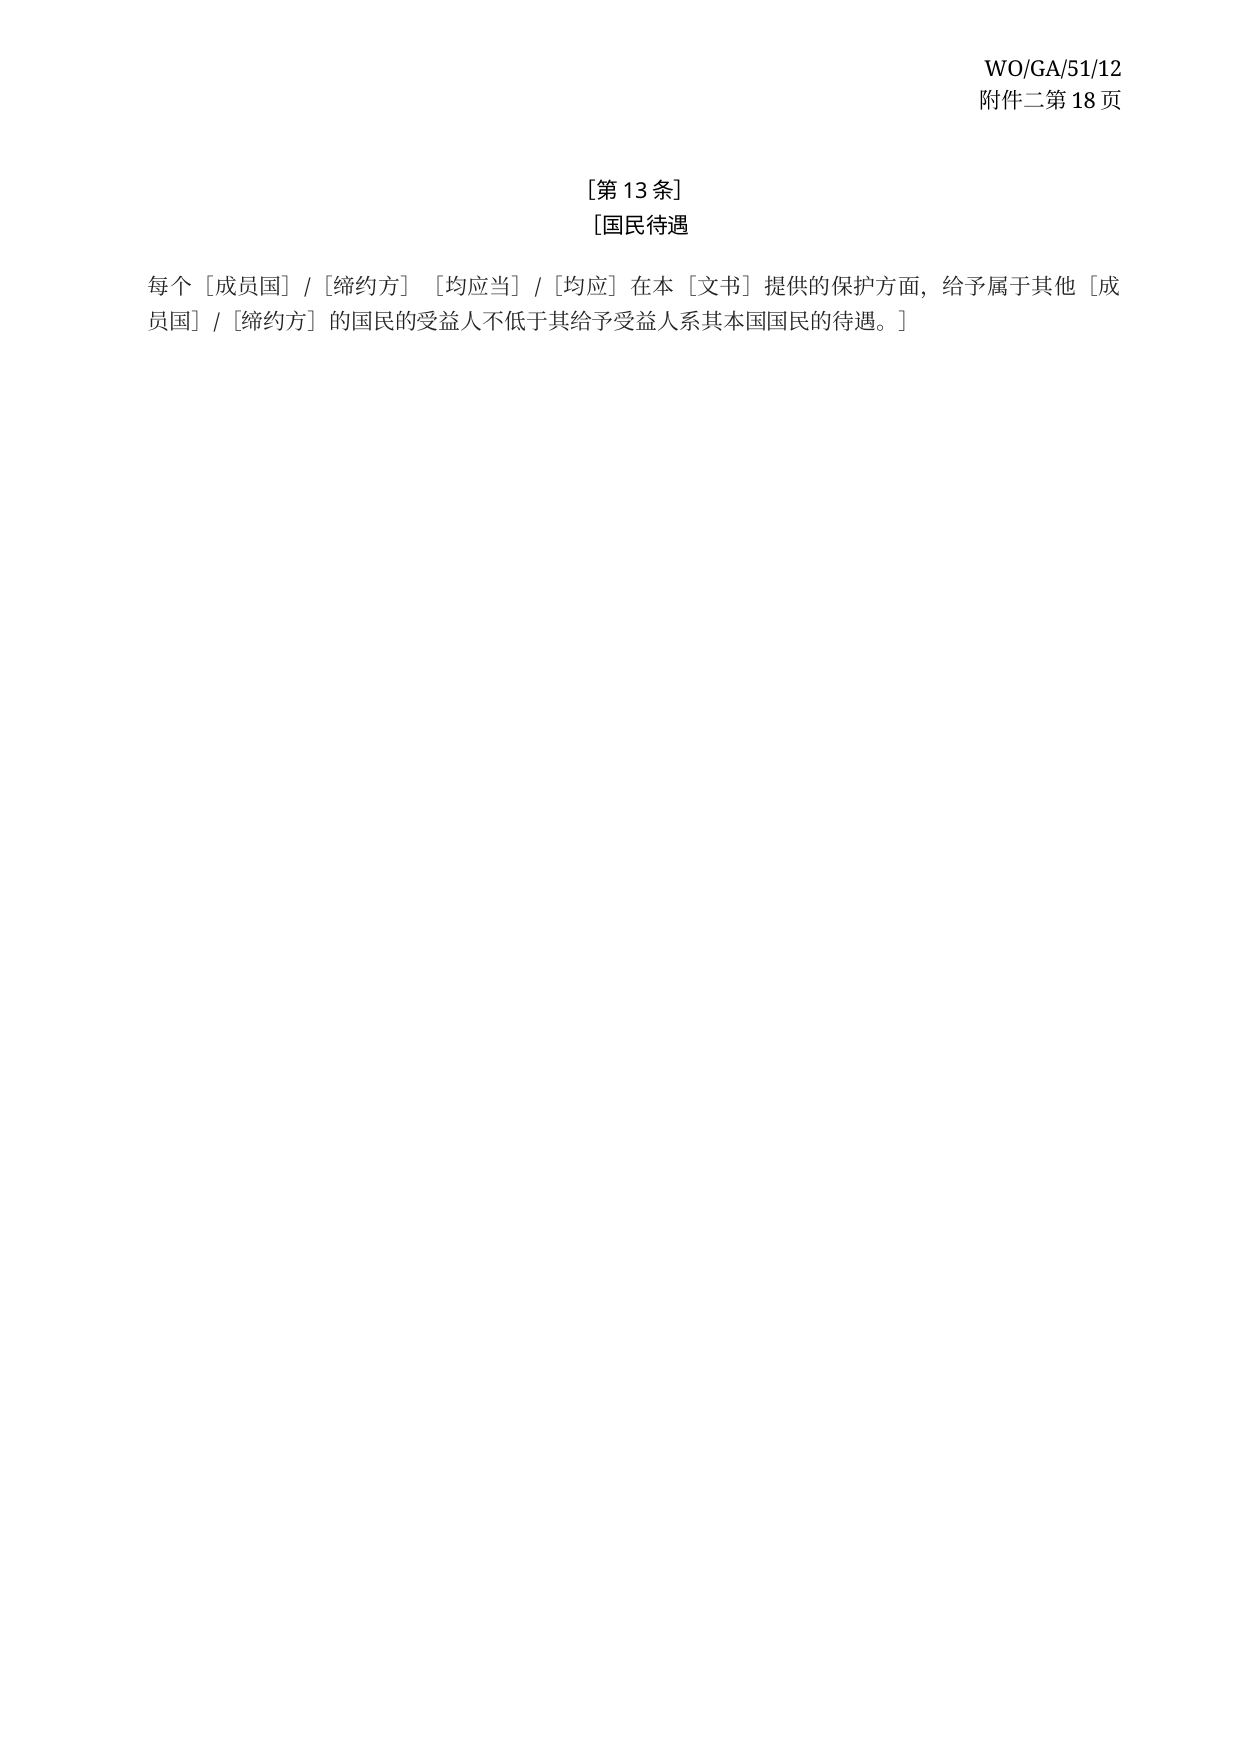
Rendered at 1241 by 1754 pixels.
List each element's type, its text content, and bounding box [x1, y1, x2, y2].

text 每个［成员国］/［缔约方］［均应当］/［均应］在本［文书］提供的保护方面，给予属于其他［成员国］/［缔约方］的国民的受益人不低于其给予受益人系其本国国民的待遇。］ [148, 265, 1122, 336]
text ［第13条］ ［国民待遇 [148, 169, 1122, 240]
